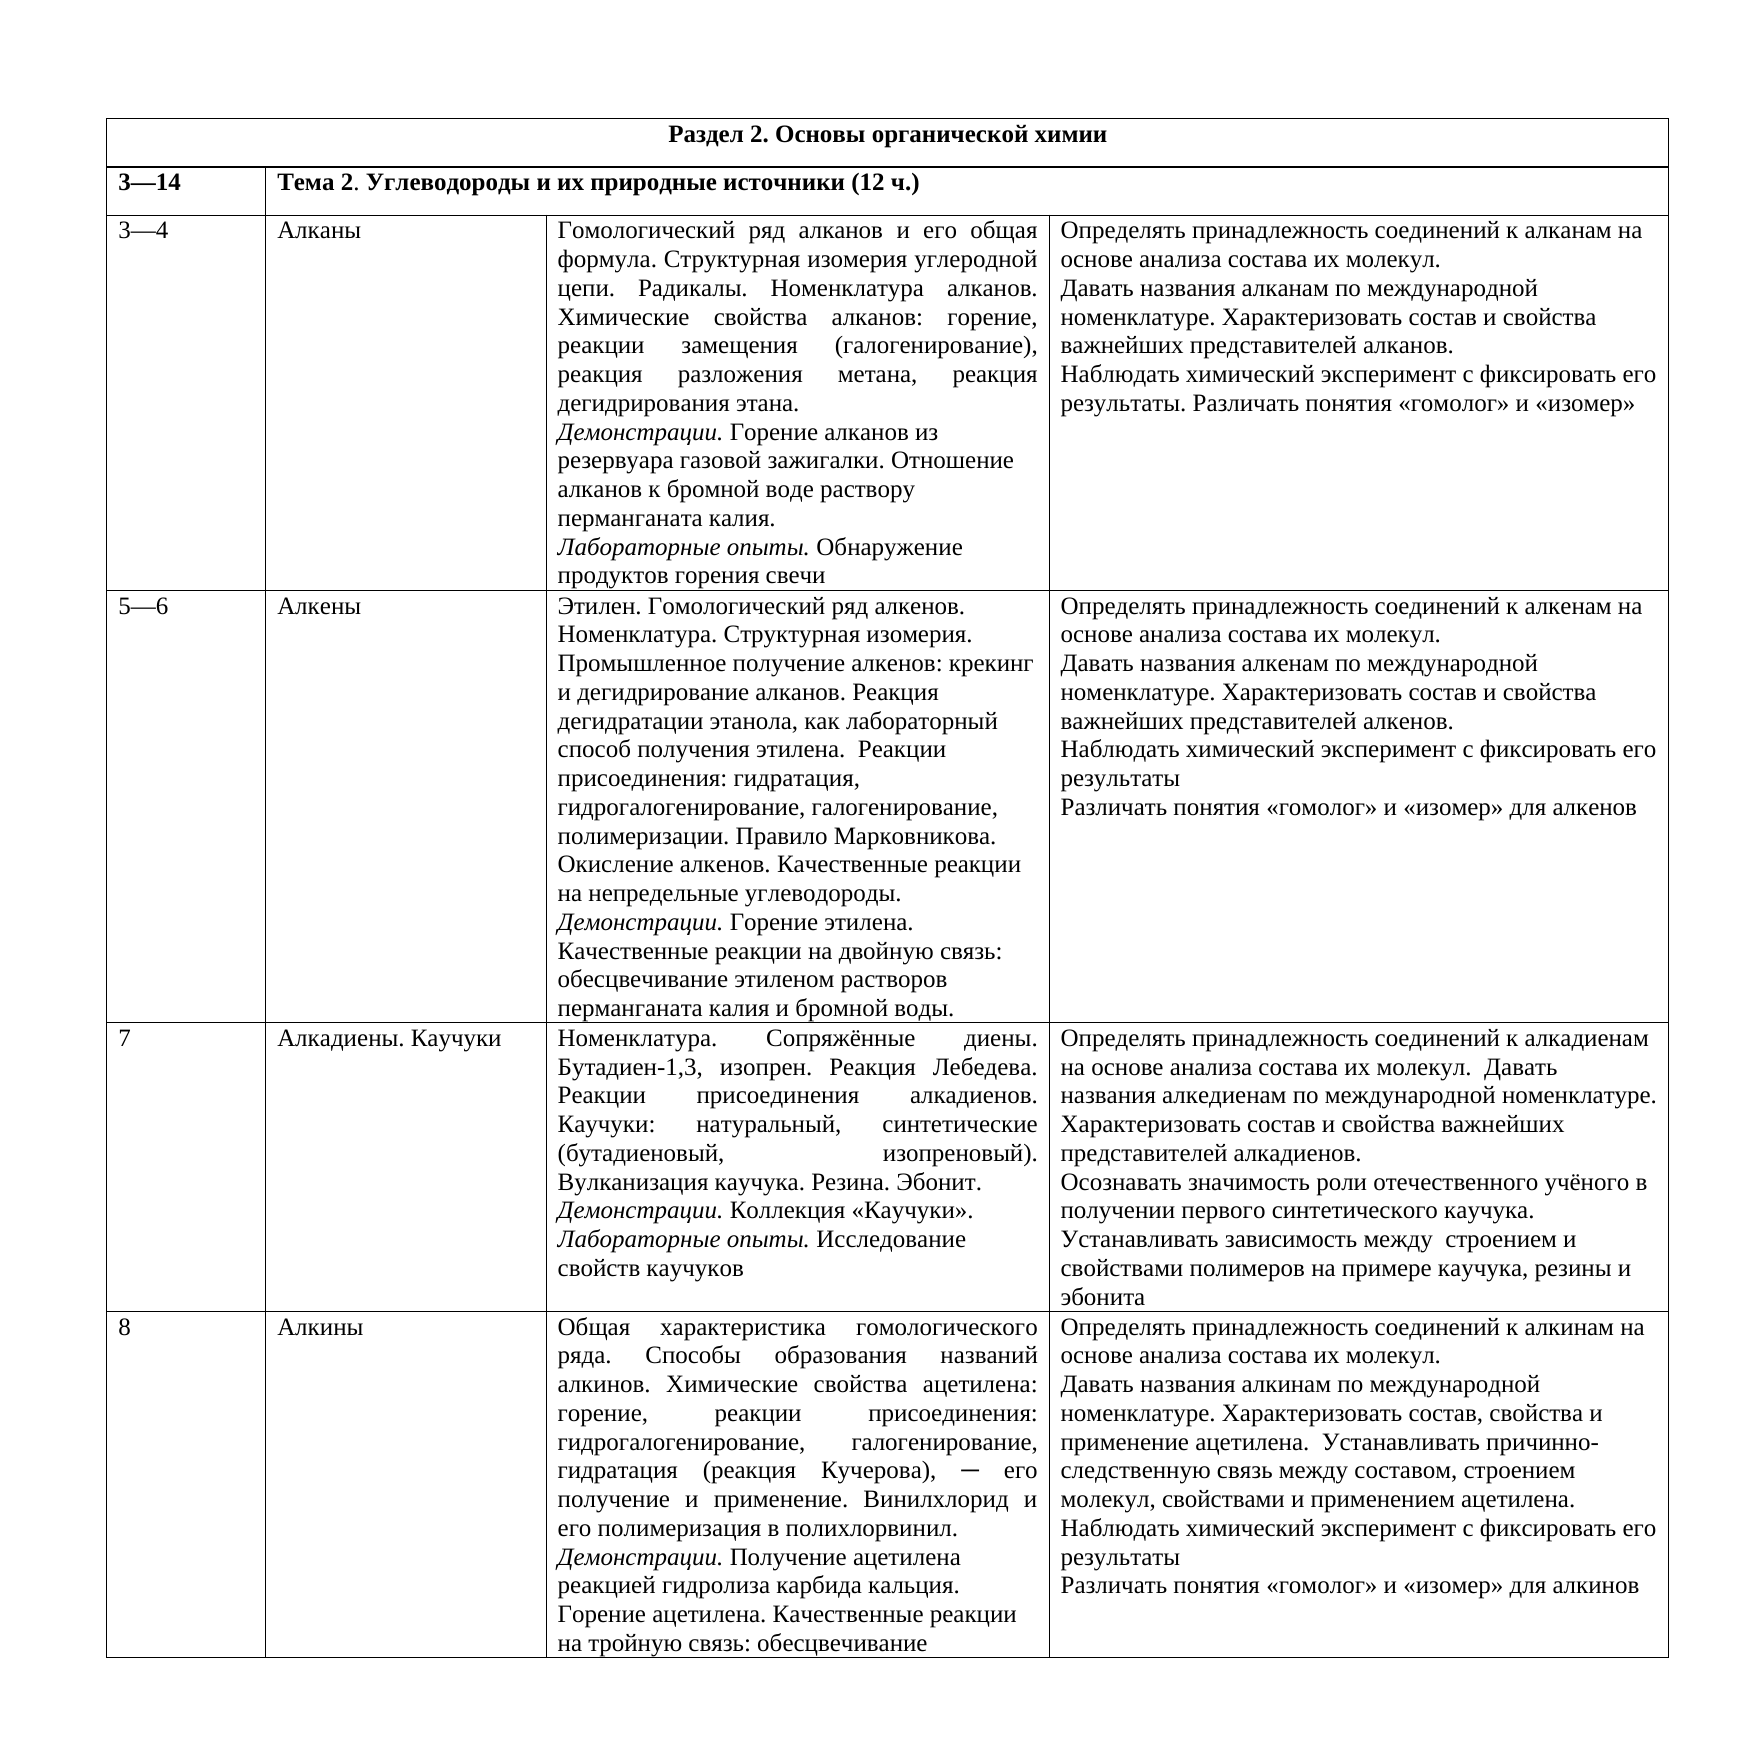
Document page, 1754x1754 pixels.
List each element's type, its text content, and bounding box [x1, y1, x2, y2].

table_cell Определять принадлежность соединений к алкадиенам на основе анализа состава их молекул. Давать названия алкедиенам по международной номенклатуре. Характеризовать состав и свойства важнейших представителей алкадиенов. Осознавать значимость роли отечественного учёного в получении первого синтетического каучука. Устанавливать зависимость между строением и свойствами полимеров на примере каучука, резины и эбонита [1050, 1023, 1668, 1311]
table_cell Тема 2. Углеводороды и их природные источники (12 ч.) [266, 168, 1668, 214]
table_cell Гомологический ряд алканов и его общая формула. Структурная изомерия углеродной цепи. Радикалы. Номенклатура алканов. Химические свойства алканов: горение, реакции замещения (галогенирование), реакция разложения метана, реакция дегидрирования этана. Демонстрации. Горение алканов из резервуара газовой зажигалки. Отношение алканов к бромной воде раствору перманганата калия. Лабораторные опыты. Обнаружение продуктов горения свечи [547, 216, 1049, 590]
table_cell Раздел 2. Основы органической химии [107, 119, 1668, 166]
table_cell Алканы [266, 216, 546, 590]
table_cell Алкены [266, 591, 546, 1022]
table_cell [547, 1312, 1049, 1657]
table_cell 7 [107, 1023, 265, 1311]
table_cell Алкадиены. Каучуки [266, 1023, 546, 1311]
table_cell Определять принадлежность соединений к алканам на основе анализа состава их молекул. Давать названия алканам по международной номенклатуре. Характеризовать состав и свойства важнейших представителей алканов. Наблюдать химический эксперимент с фиксировать его результаты. Различать понятия «гомолог» и «изомер» [1050, 216, 1668, 590]
table_cell Номенклатура. Сопряжённые диены. Бутадиен-1,3, изопрен. Реакция Лебедева. Реакции присоединения алкадиенов. Каучуки: натуральный, синтетические (бутадиеновый, изопреновый). Вулканизация каучука. Резина. Эбонит. Демонстрации. Коллекция «Каучуки». Лабораторные опыты. Исследование свойств каучуков [547, 1023, 1049, 1311]
table_cell Этилен. Гомологический ряд алкенов. Номенклатура. Структурная изомерия. Промышленное получение алкенов: крекинг и дегидрирование алканов. Реакция дегидратации этанола, как лабораторный способ получения этилена. Реакции присоединения: гидратация, гидрогалогенирование, галогенирование, полимеризации. Правило Марковникова. Окисление алкенов. Качественные реакции на непредельные углеводороды. Демонстрации. Горение этилена. Качественные реакции на двойную связь: обесцвечивание этиленом растворов перманганата калия и бромной воды. [547, 591, 1049, 1022]
table_cell 8 [107, 1312, 265, 1657]
table_cell 5—6 [107, 591, 265, 1022]
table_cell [1050, 1312, 1668, 1657]
table_cell 3—14 [107, 168, 265, 214]
table_cell Алкины [266, 1312, 546, 1657]
table_cell Определять принадлежность соединений к алкенам на основе анализа состава их молекул. Давать названия алкенам по международной номенклатуре. Характеризовать состав и свойства важнейших представителей алкенов. Наблюдать химический эксперимент с фиксировать его результаты Различать понятия «гомолог» и «изомер» для алкенов [1050, 591, 1668, 1022]
table_cell 3—4 [107, 216, 265, 590]
